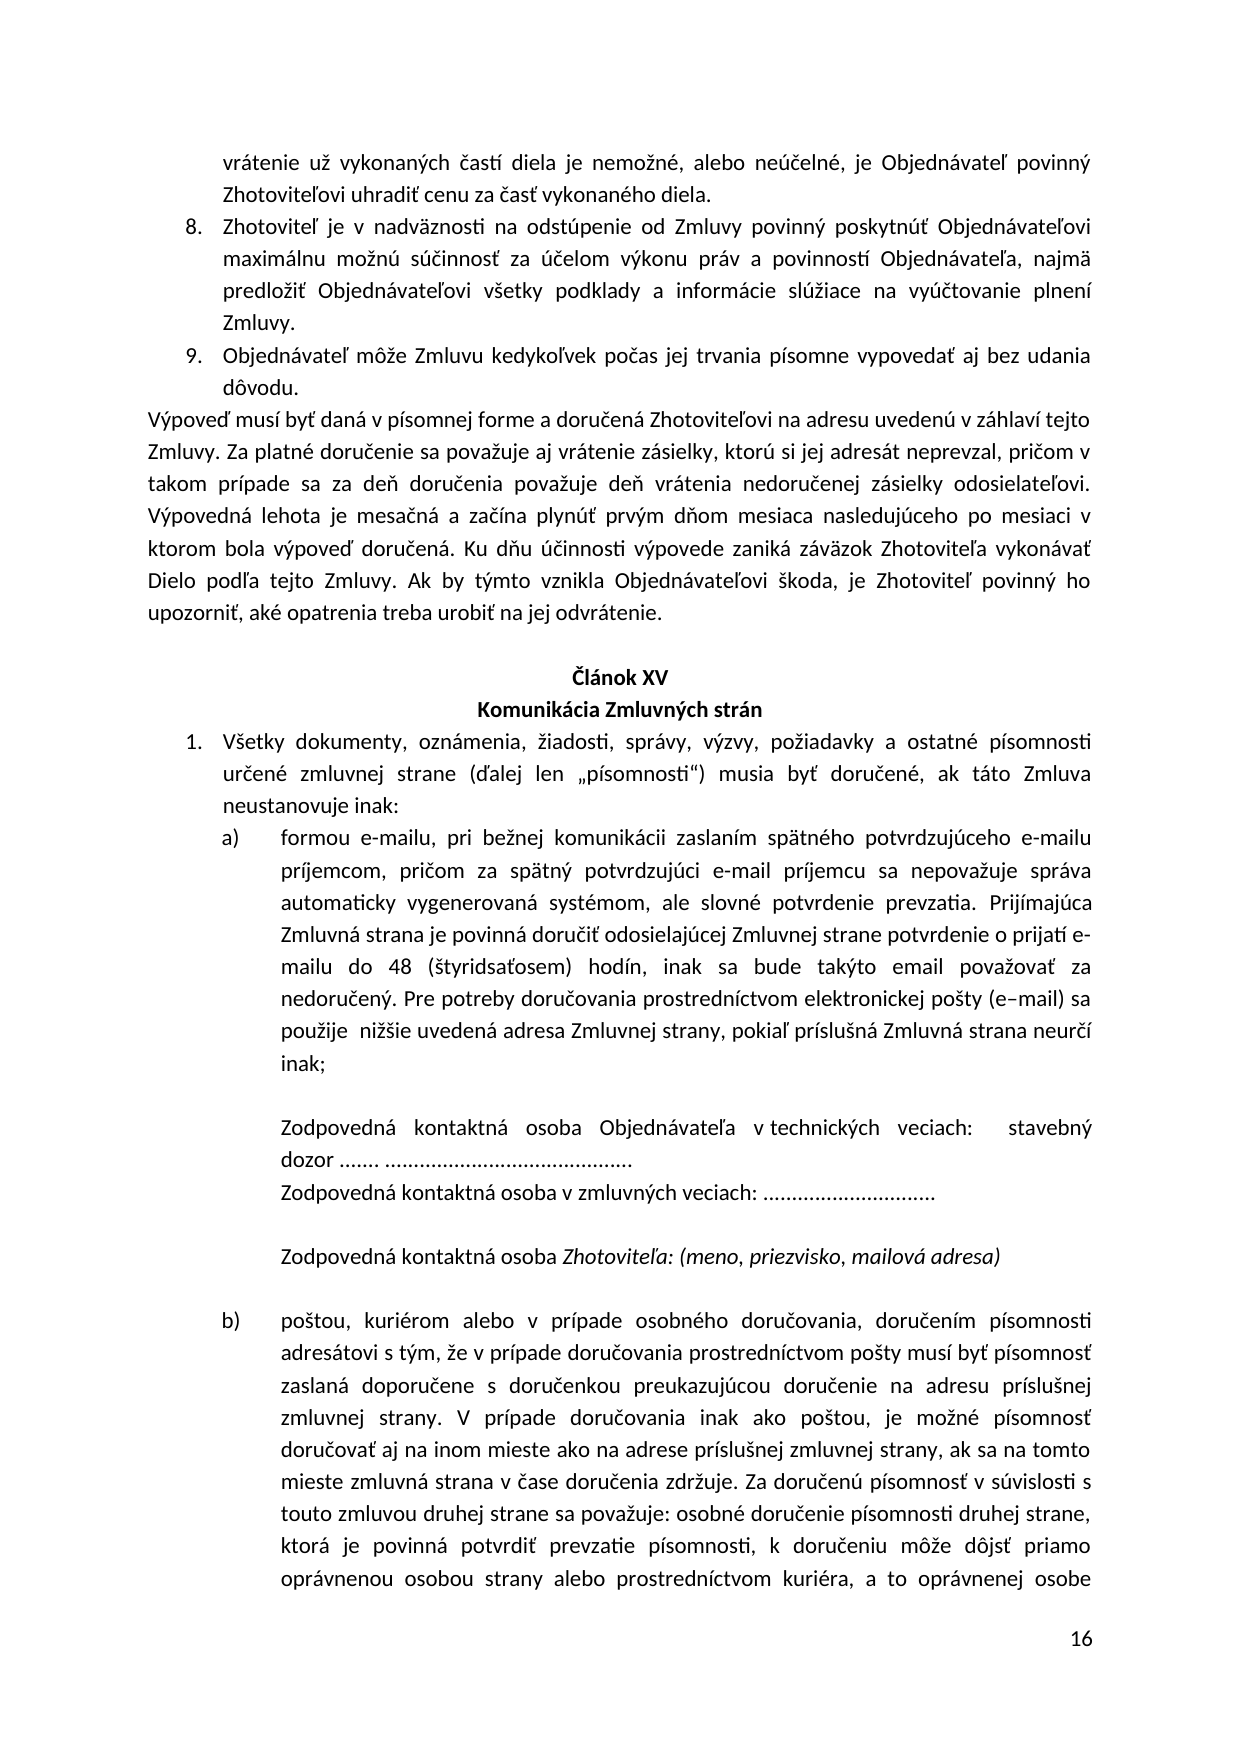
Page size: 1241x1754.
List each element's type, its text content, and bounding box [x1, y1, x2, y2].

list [185, 148, 1093, 208]
list Zodpovedná kontaktná osoba Objednávateľa v technických veciach: stavebný dozor ....... ........................................... [281, 1113, 1093, 1173]
list Zodpovedná kontaktná osoba v zmluvných veciach: .............................. [223, 1178, 1093, 1206]
text Komunikácia Zmluvných strán [148, 695, 1093, 723]
list Zhotoviteľ je v nadväznosti na odstúpenie od Zmluvy povinný poskytnúť Objednávateľovi maximálnu možnú súčinnosť za účelom výkonu práv a povinností Objednávateľa, najmä predložiť Objednávateľovi všetky podklady a informácie slúžiace na vyúčtovanie plnení Zmluvy. [185, 212, 1093, 337]
list Všetky dokumenty, oznámenia, žiadosti, správy, výzvy, požiadavky a ostatné písomnosti určené zmluvnej strane (ďalej len „písomnosti“) musia byť doručené, ak táto Zmluva neustanovuje inak: [185, 727, 1093, 819]
list Článok XV [148, 663, 1093, 691]
list Zodpovedná kontaktná osoba Zhotoviteľa: (meno, priezvisko, mailová adresa) [223, 1242, 1093, 1270]
list Výpoveď musí byť daná v písomnej forme a doručená Zhotoviteľovi na adresu uvedenú v záhlaví tejto Zmluvy. Za platné doručenie sa považuje aj vrátenie zásielky, ktorú si jej adresát neprevzal, pričom v takom prípade sa za deň doručenia považuje deň vrátenia nedoručenej zásielky odosielateľovi. Výpovedná lehota je mesačná a začína plynúť prvým dňom mesiaca nasledujúceho po mesiaci v ktorom bola výpoveď doručená. Ku dňu účinnosti výpovede zaniká záväzok Zhotoviteľa vykonávať Dielo podľa tejto Zmluvy. Ak by týmto vznikla Objednávateľovi škoda, je Zhotoviteľ povinný ho upozorniť, aké opatrenia treba urobiť na jej odvrátenie. [148, 405, 1093, 626]
list formou e-mailu, pri bežnej komunikácii zaslaním spätného potvrdzujúceho e-mailu príjemcom, pričom za spätný potvrdzujúci e-mail príjemcu sa nepovažuje správa automaticky vygenerovaná systémom, ale slovné potvrdenie prevzatia. Prijímajúca Zmluvná strana je povinná doručiť odosielajúcej Zmluvnej strane potvrdenie o prijatí e-mailu do 48 (štyridsaťosem) hodín, inak sa bude takýto email považovať za nedoručený. Pre potreby doručovania prostredníctvom elektronickej pošty (e–mail) sa použije nižšie uvedená adresa Zmluvnej strany, pokiaľ príslušná Zmluvná strana neurčí inak; [221, 823, 1093, 1077]
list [221, 1306, 1093, 1592]
list Objednávateľ môže Zmluvu kedykoľvek počas jej trvania písomne vypovedať aj bez udania dôvodu. [185, 341, 1093, 401]
